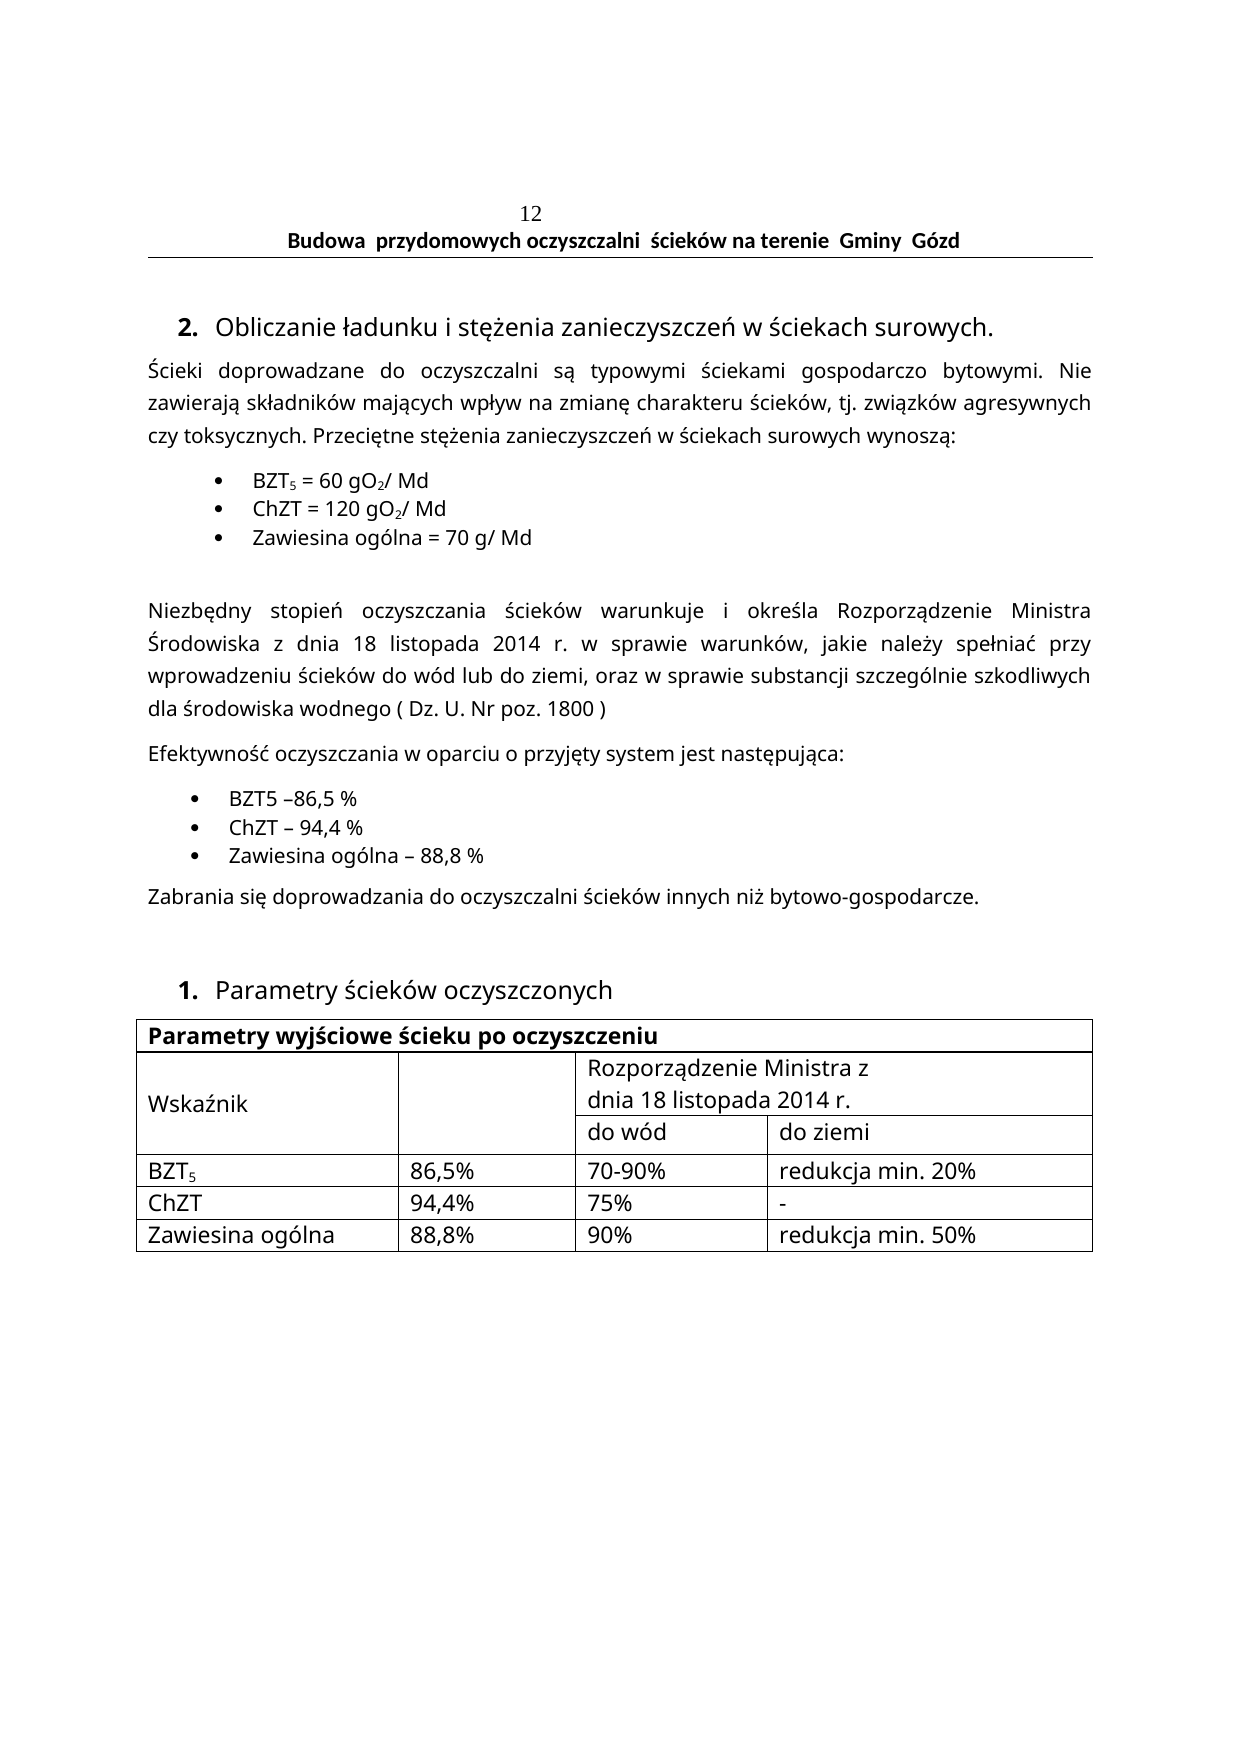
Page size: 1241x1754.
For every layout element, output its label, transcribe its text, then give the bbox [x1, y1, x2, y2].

table_cell 70-90% [576, 1155, 767, 1186]
list Parametry ścieków oczyszczonych [177, 972, 1093, 1007]
text Ścieki doprowadzane do oczyszczalni są typowymi ściekami gospodarczo bytowymi. Nie zawierają składników mających wpływ na zmianę charakteru ścieków, tj. związków agresywnych czy toksycznych. Przeciętne stężenia zanieczyszczeń w ściekach surowych wynoszą: [148, 356, 1093, 449]
table_cell redukcja min. 20% [768, 1155, 1092, 1186]
list BZT5 –86,5 % [191, 784, 1093, 813]
text Zabrania się doprowadzania do oczyszczalni ścieków innych niż bytowo-gospodarcze. [148, 882, 1093, 911]
table_cell - [768, 1187, 1092, 1218]
table_cell 86,5% [399, 1155, 575, 1186]
table_cell 90% [576, 1220, 767, 1251]
table_cell Rozporządzenie Ministra z dnia 18 listopada 2014 r. [576, 1053, 1092, 1115]
table_header Parametry wyjściowe ścieku po oczyszczeniu [137, 1020, 1092, 1051]
list Obliczanie ładunku i stężenia zanieczyszczeń w ściekach surowych. [177, 309, 1093, 343]
table_cell Wskaźnik [137, 1053, 398, 1154]
text Budowa przydomowych oczyszczalni ścieków na terenie Gminy Gózd [148, 227, 1093, 257]
table_cell BZT5 [137, 1155, 398, 1186]
text Niezbędny stopień oczyszczania ścieków warunkuje i określa Rozporządzenie Ministra Środowiska z dnia 18 listopada 2014 r. w sprawie warunków, jakie należy spełniać przy wprowadzeniu ścieków do wód lub do ziemi, oraz w sprawie substancji szczególnie szkodliwych dla środowiska wodnego ( Dz. U. Nr poz. 1800 ) [148, 596, 1093, 723]
table_cell 94,4% [399, 1187, 575, 1218]
table_cell 75% [576, 1187, 767, 1218]
list ChZT = 120 gO2/ Md [215, 494, 1093, 523]
list ChZT – 94,4 % [191, 813, 1093, 841]
table_cell ChZT [137, 1187, 398, 1218]
table_cell do wód [576, 1116, 767, 1154]
table_cell do ziemi [768, 1116, 1092, 1154]
text 12 [148, 200, 1093, 227]
list BZT5 = 60 gO2/ Md [215, 466, 1093, 494]
list Zawiesina ogólna = 70 g/ Md [215, 523, 1093, 551]
table_cell [399, 1053, 575, 1154]
table_cell redukcja min. 50% [768, 1220, 1092, 1251]
table_cell 88,8% [399, 1220, 575, 1251]
text Efektywność oczyszczania w oparciu o przyjęty system jest następująca: [148, 739, 1093, 768]
list Zawiesina ogólna – 88,8 % [191, 841, 1093, 870]
table_cell Zawiesina ogólna [137, 1220, 398, 1251]
